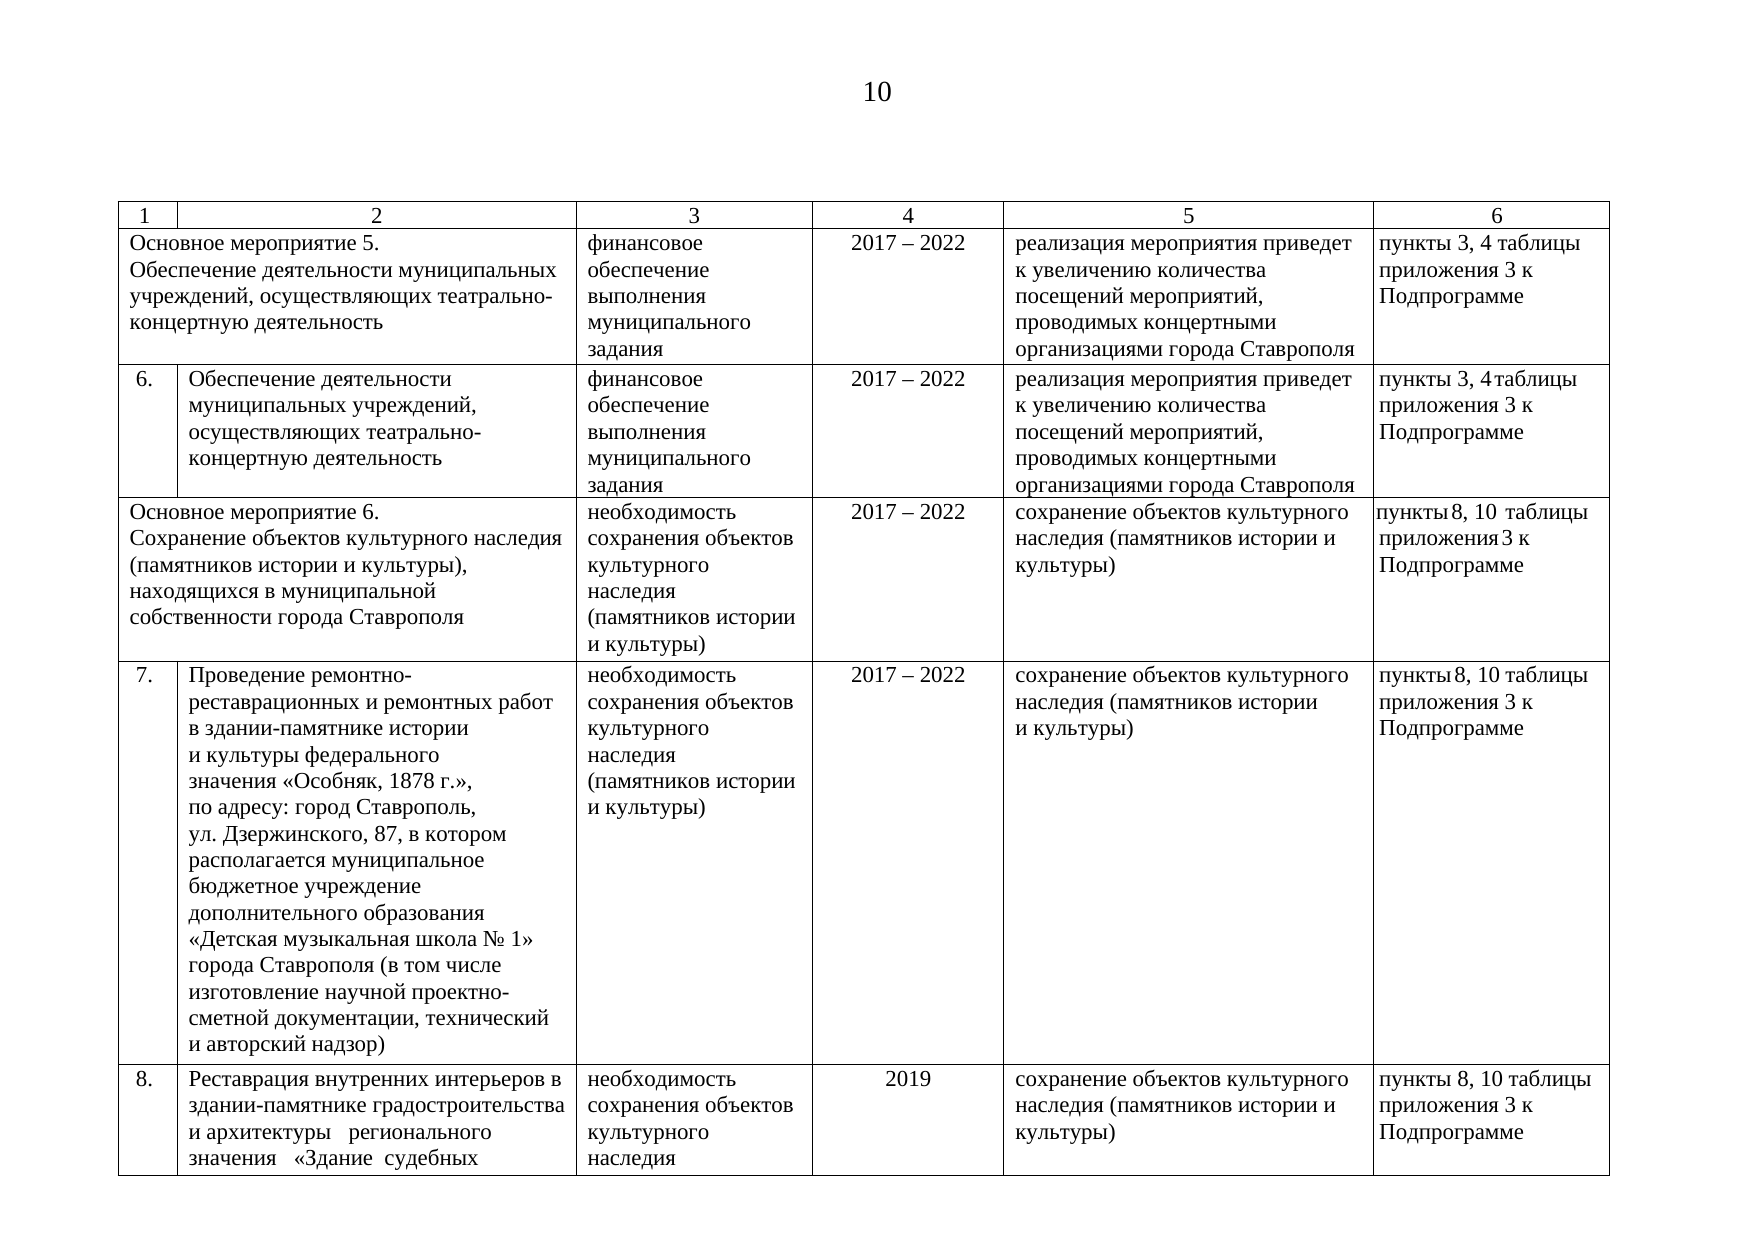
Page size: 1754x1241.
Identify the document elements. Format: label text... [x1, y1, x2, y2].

table_cell Реставрация внутренних интерьеров в здании-памятнике градостроительства и архитектуры регионального значения «Здание судебных [178, 1065, 576, 1175]
table_cell пункты 8, 10 таблицы приложения 3 к Подпрограмме [1374, 498, 1609, 661]
table_cell необходимость сохранения объектов культурного наследия (памятников истории и культуры) [577, 498, 812, 661]
table_cell 5 [1004, 202, 1373, 228]
table_cell пункты 3, 4 таблицы приложения 3 к Подпрограмме [1374, 365, 1609, 497]
table_cell 2017 – 2022 [813, 662, 1003, 1064]
table_cell 7. [119, 662, 177, 1064]
table_cell 2017 – 2022 [813, 229, 1003, 364]
table_cell 1 [119, 202, 177, 228]
table_cell 2017 – 2022 [813, 365, 1003, 497]
table_cell реализация мероприятия приведет к увеличению количества посещений мероприятий, проводимых концертными организациями города Ставрополя [1004, 365, 1373, 497]
table_cell пункты 8, 10 таблицы приложения 3 к Подпрограмме [1374, 1065, 1609, 1175]
table_cell сохранение объектов культурного наследия (памятников истории и культуры) [1004, 662, 1373, 1064]
table_cell реализация мероприятия приведет к увеличению количества посещений мероприятий, проводимых концертными организациями города Ставрополя [1004, 229, 1373, 364]
table_cell Основное мероприятие 6. Сохранение объектов культурного наследия (памятников истории и культуры), находящихся в муниципальной собственности города Ставрополя [119, 498, 576, 661]
table_cell пункты 3, 4 таблицы приложения 3 к Подпрограмме [1374, 229, 1609, 364]
table_cell пункты 8, 10 таблицы приложения 3 к Подпрограмме [1374, 662, 1609, 1064]
table_cell 2019 [813, 1065, 1003, 1175]
table_cell финансовое обеспечение выполнения муниципального задания [577, 229, 812, 364]
table_cell Основное мероприятие 5. Обеспечение деятельности муниципальных учреждений, осуществляющих театрально-концертную деятельность [119, 229, 576, 364]
table_cell 4 [813, 202, 1003, 228]
table_cell 2 [178, 202, 576, 228]
table_cell сохранение объектов культурного наследия (памятников истории и культуры) [1004, 498, 1373, 661]
table_cell необходимость сохранения объектов культурного наследия (памятников истории и культуры) [577, 662, 812, 1064]
table_cell финансовое обеспечение выполнения муниципального задания [577, 365, 812, 497]
table_cell необходимость сохранения объектов культурного наследия [577, 1065, 812, 1175]
table_cell 3 [577, 202, 812, 228]
table_cell 6 [1374, 202, 1609, 228]
table_cell 2017 – 2022 [813, 498, 1003, 661]
table_cell Проведение ремонтно-реставрационных и ремонтных работ в здании-памятнике истории и культуры федерального значения «Особняк, 1878 г.», по адресу: город Ставрополь, ул. Дзержинского, 87, в котором располагается муниципальное бюджетное учреждение дополнительного образования «Детская музыкальная школа № 1» города Ставрополя (в том числе изготовление научной проектно- сметной документации, технический и авторский надзор) [178, 662, 576, 1064]
table_cell 6. [119, 365, 177, 497]
table_cell 8. [119, 1065, 177, 1175]
table_cell Обеспечение деятельности муниципальных учреждений, осуществляющих театрально- концертную деятельность [178, 365, 576, 497]
table_cell сохранение объектов культурного наследия (памятников истории и культуры) [1004, 1065, 1373, 1175]
